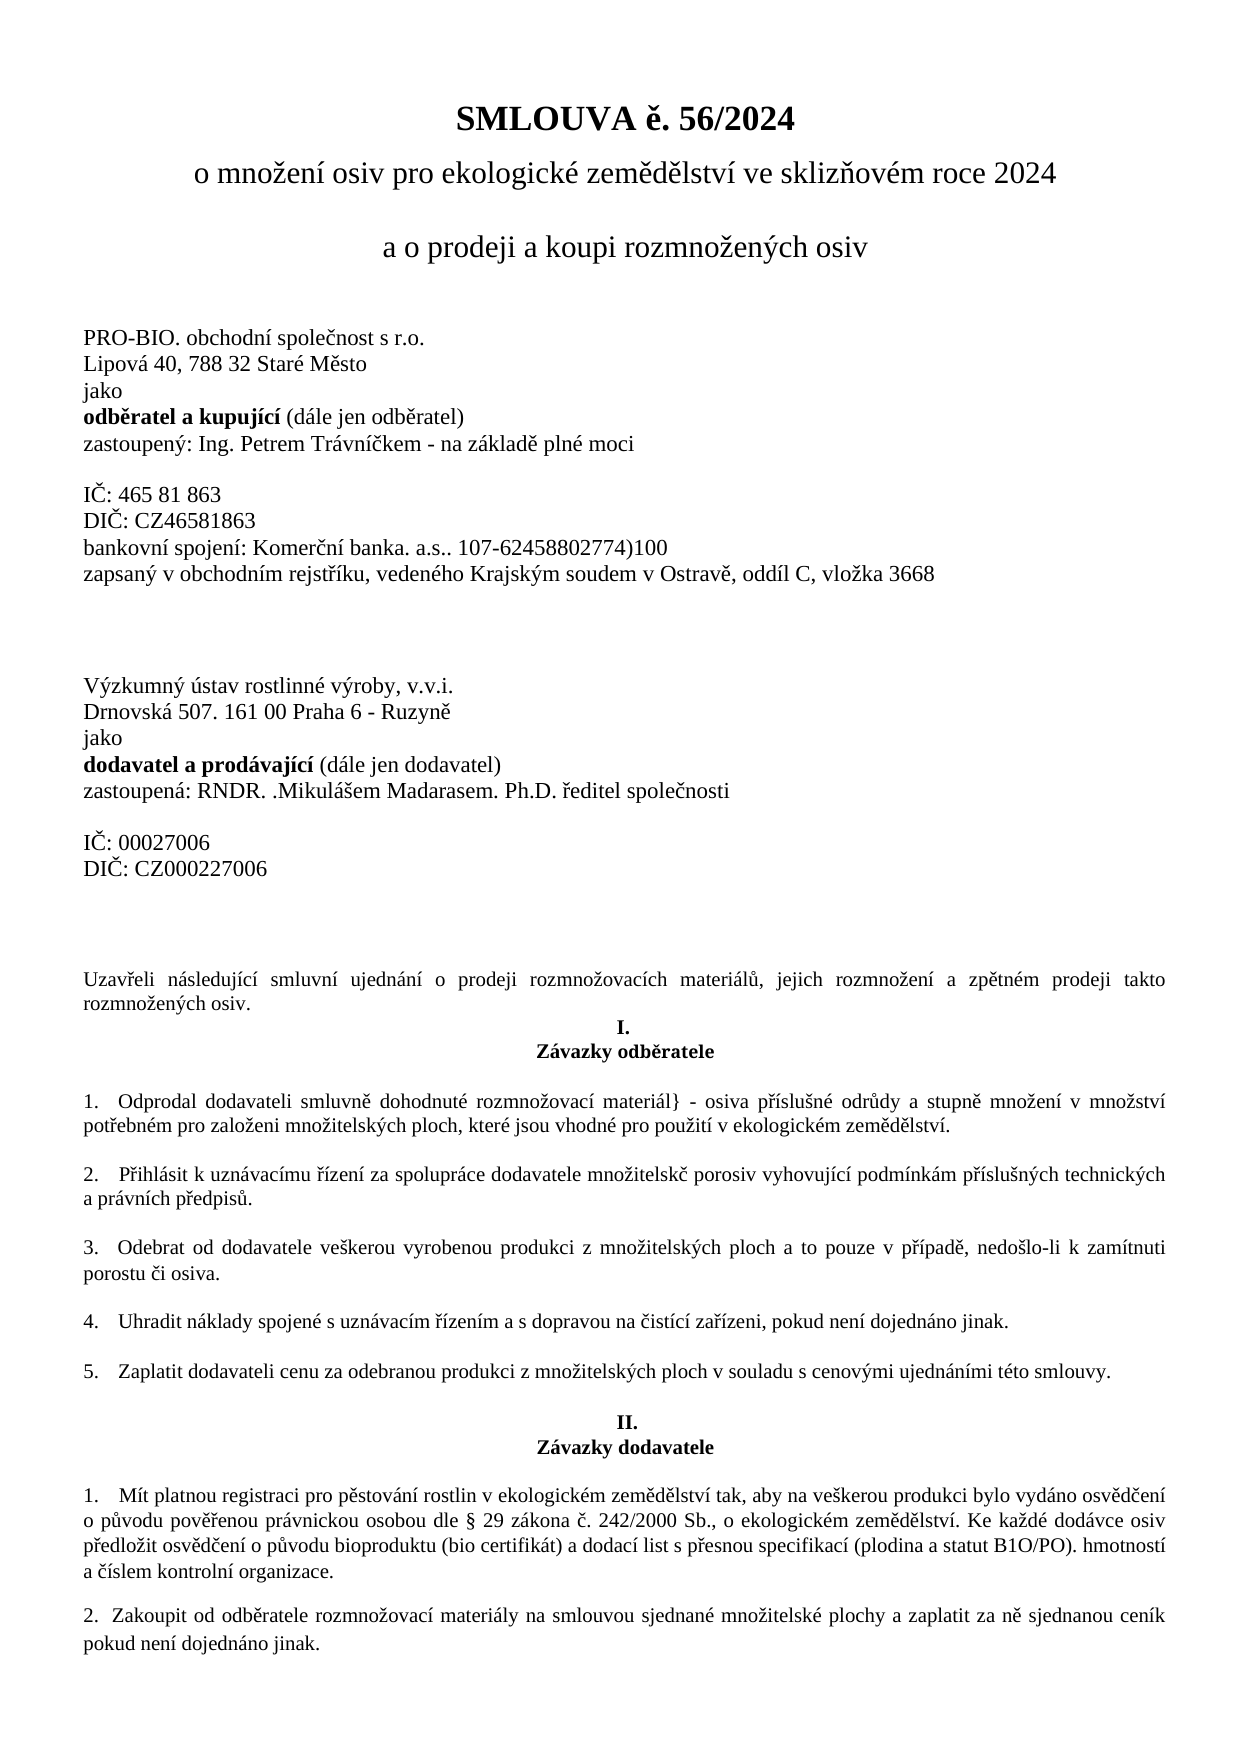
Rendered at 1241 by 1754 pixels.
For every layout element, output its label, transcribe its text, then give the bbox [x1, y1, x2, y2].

text IČ: 00027006 [83, 828, 1167, 855]
list Zakoupit od odběratele rozmnožovací materiály na smlouvou sjednané množitelské plochy a zaplatit za ně sjednanou ceník pokud není dojednáno jinak. [83, 1602, 1167, 1655]
text odběratel a kupující (dále jen odběratel) [83, 403, 1167, 429]
list Odprodal dodavateli smluvně dohodnuté rozmnožovací materiál} - osiva příslušné odrůdy a stupně množení v množství potřebném pro založeni množitelských ploch, které jsou vhodné pro použití v ekologickém zemědělství. [83, 1088, 1167, 1137]
text a o prodeji a koupi rozmnožených osiv [83, 228, 1167, 264]
list Uhradit náklady spojené s uznávacím řízením a s dopravou na čistící zařízeni, pokud není dojednáno jinak. [83, 1309, 1167, 1333]
text dodavatel a prodávající (dále jen dodavatel) [83, 751, 1167, 777]
text o množení osiv pro ekologické zemědělství ve sklizňovém roce 2024 [83, 154, 1167, 190]
text I. [612, 1015, 1167, 1039]
list Mít platnou registraci pro pěstování rostlin v ekologickém zemědělství tak, aby na veškerou produkci bylo vydáno osvědčení o původu pověřenou právnickou osobou dle § 29 zákona č. 242/2000 Sb., o ekologickém zemědělství. Ke každé dodávce osiv předložit osvědčení o původu bioproduktu (bio certifikát) a dodací list s přesnou specifikací (plodina a statut B1O/PO). hmotností a číslem kontrolní organizace. [83, 1483, 1167, 1583]
text zapsaný v obchodním rejstříku, vedeného Krajským soudem v Ostravě, oddíl C, vložka 3668 [83, 560, 1167, 586]
text Závazky dodavatele [83, 1435, 1167, 1459]
text zastoupená: RNDR. .Mikulášem Madarasem. Ph.D. ředitel společnosti [83, 777, 1167, 803]
text Závazky odběratele [83, 1039, 1167, 1063]
text IČ: 465 81 863 [83, 481, 1167, 507]
text bankovní spojení: Komerční banka. a.s.. 107-62458802774)100 [83, 534, 1167, 560]
text jako [83, 724, 1167, 751]
text DIČ: CZ46581863 [83, 507, 1167, 534]
list Přihlásit k uznávacímu řízení za spolupráce dodavatele množitelskč porosiv vyhovující podmínkám příslušných technických a právních předpisů. [83, 1162, 1167, 1210]
list Odebrat od dodavatele veškerou vyrobenou produkci z množitelských ploch a to pouze v případě, nedošlo-li k zamítnuti porostu či osiva. [83, 1235, 1167, 1284]
list Zaplatit dodavateli cenu za odebranou produkci z množitelských ploch v souladu s cenovými ujednáními této smlouvy. [83, 1359, 1167, 1383]
text Výzkumný ústav rostlinné výroby, v.v.i. [83, 672, 1167, 698]
text zastoupený: Ing. Petrem Trávníčkem - na základě plné moci [83, 429, 1167, 456]
text Uzavřeli následující smluvní ujednání o prodeji rozmnožovacích materiálů, jejich rozmnožení a zpětném prodeji takto rozmnožených osiv. [83, 967, 1167, 1015]
text SMLOUVA ě. 56/2024 [83, 97, 1167, 138]
text jako [83, 377, 1167, 403]
text II. [612, 1409, 1167, 1434]
text PRO-BIO. obchodní společnost s r.o. [83, 324, 1167, 351]
text Lipová 40, 788 32 Staré Město [83, 351, 1167, 377]
text Drnovská 507. 161 00 Praha 6 - Ruzyně [83, 698, 1167, 724]
text DIČ: CZ000227006 [83, 855, 1167, 881]
